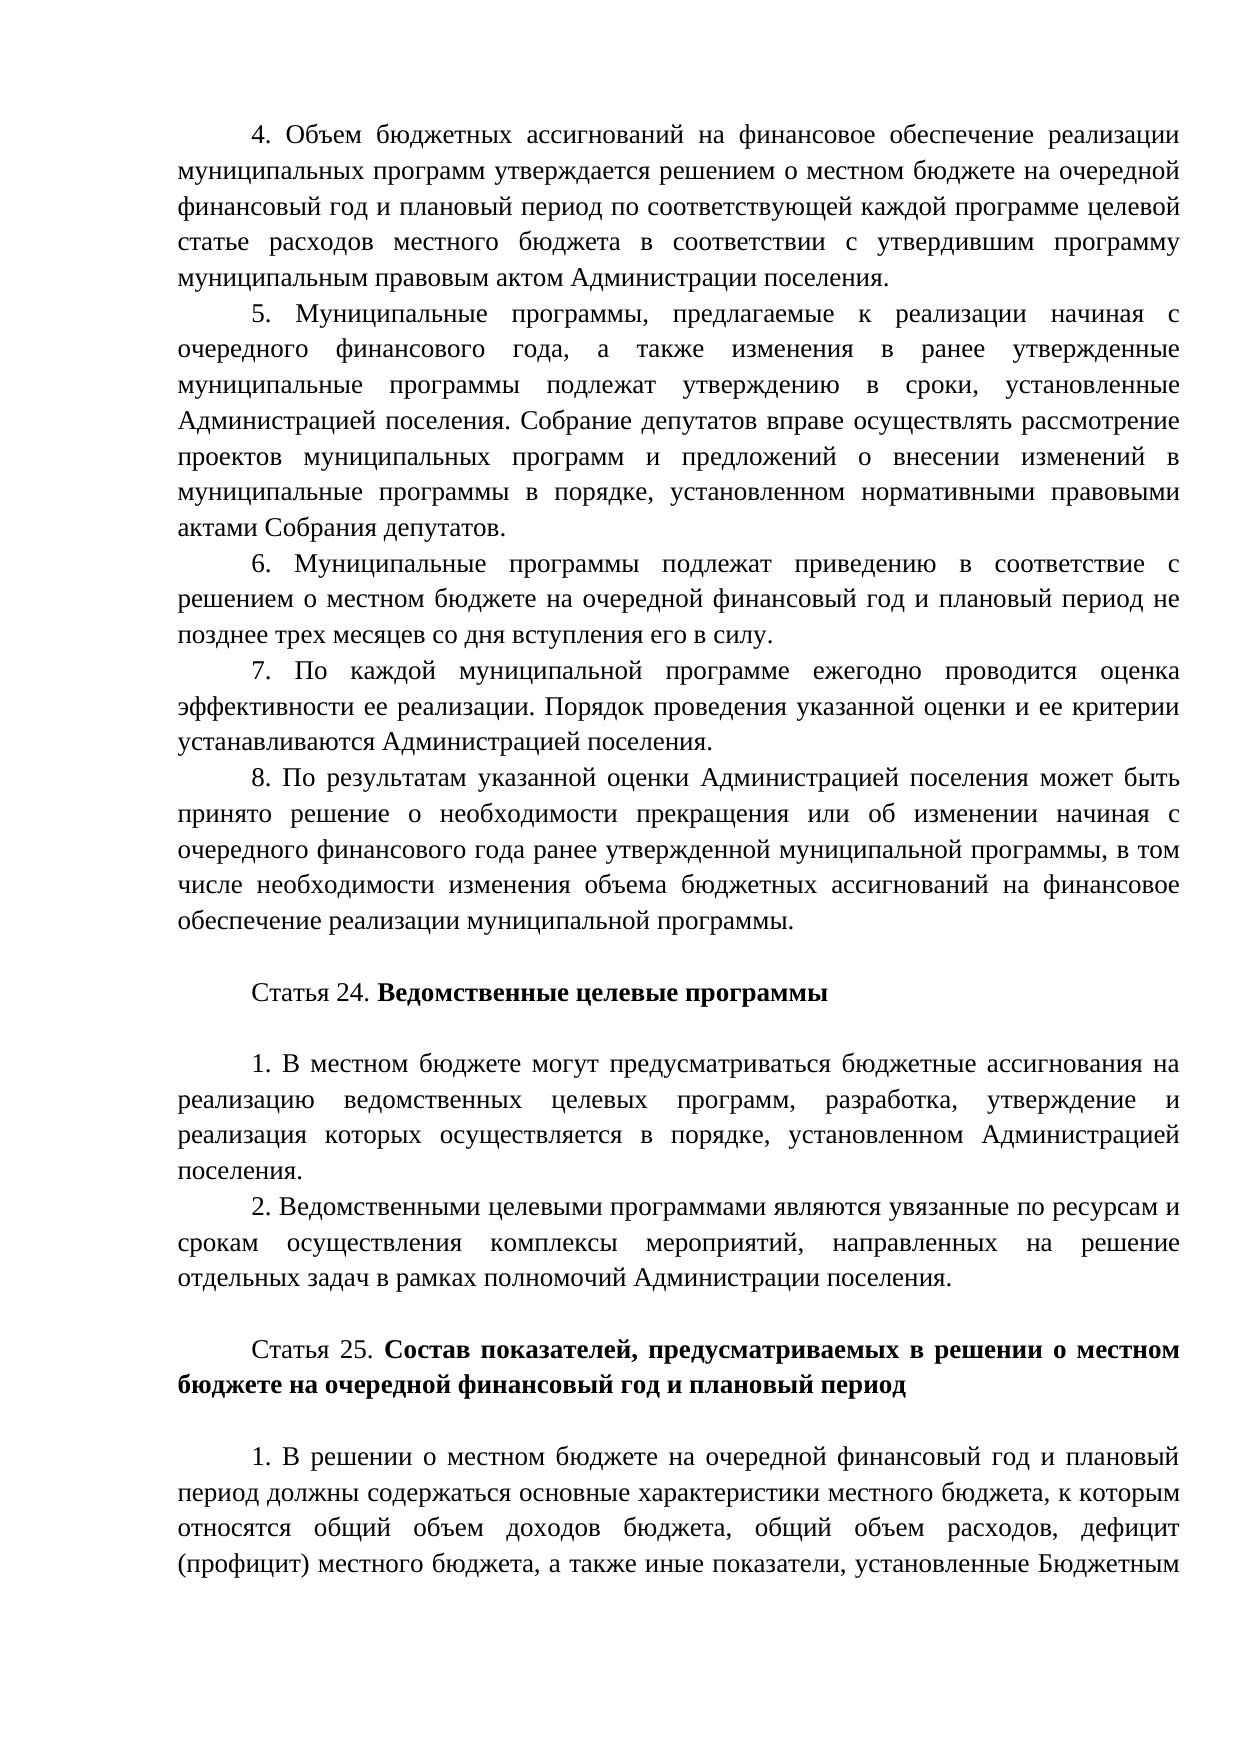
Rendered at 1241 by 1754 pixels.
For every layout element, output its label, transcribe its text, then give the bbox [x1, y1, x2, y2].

text 1. В местном бюджете могут предусматриваться бюджетные ассигнования на реализацию ведомственных целевых программ, разработка, утверждение и реализация которых осуществляется в порядке, установленном Администрацией поселения. [177, 1047, 1181, 1185]
text Статья 25. Состав показателей, предусматриваемых в решении о местном бюджете на очередной финансовый год и плановый период [177, 1333, 1181, 1400]
text Статья 24. Ведомственные целевые программы [177, 976, 1181, 1007]
text 2. Ведомственными целевыми программами являются увязанные по ресурсам и срокам осуществления комплексы мероприятий, направленных на решение отдельных задач в рамках полномочий Администрации поселения. [177, 1190, 1181, 1293]
text 8. По результатам указанной оценки Администрацией поселения может быть принято решение о необходимости прекращения или об изменении начиная с очередного финансового года ранее утвержденной муниципальной программы, в том числе необходимости изменения объема бюджетных ассигнований на финансовое обеспечение реализации муниципальной программы. [177, 761, 1181, 935]
text 6. Муниципальные программы подлежат приведению в соответствие с решением о местном бюджете на очередной финансовый год и плановый период не позднее трех месяцев со дня вступления его в силу. [177, 547, 1181, 649]
text 4. Объем бюджетных ассигнований на финансовое обеспечение реализации муниципальных программ утверждается решением о местном бюджете на очередной финансовый год и плановый период по соответствующей каждой программе целевой статье расходов местного бюджета в соответствии с утвердившим программу муниципальным правовым актом Администрации поселения. [177, 118, 1181, 292]
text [177, 1440, 1181, 1578]
text 7. По каждой муниципальной программе ежегодно проводится оценка эффективности ее реализации. Порядок проведения указанной оценки и ее критерии устанавливаются Администрацией поселения. [177, 654, 1181, 757]
text 5. Муниципальные программы, предлагаемые к реализации начиная с очередного финансового года, а также изменения в ранее утвержденные муниципальные программы подлежат утверждению в сроки, установленные Администрацией поселения. Собрание депутатов вправе осуществлять рассмотрение проектов муниципальных программ и предложений о внесении изменений в муниципальные программы в порядке, установленном нормативными правовыми актами Собрания депутатов. [177, 297, 1181, 542]
